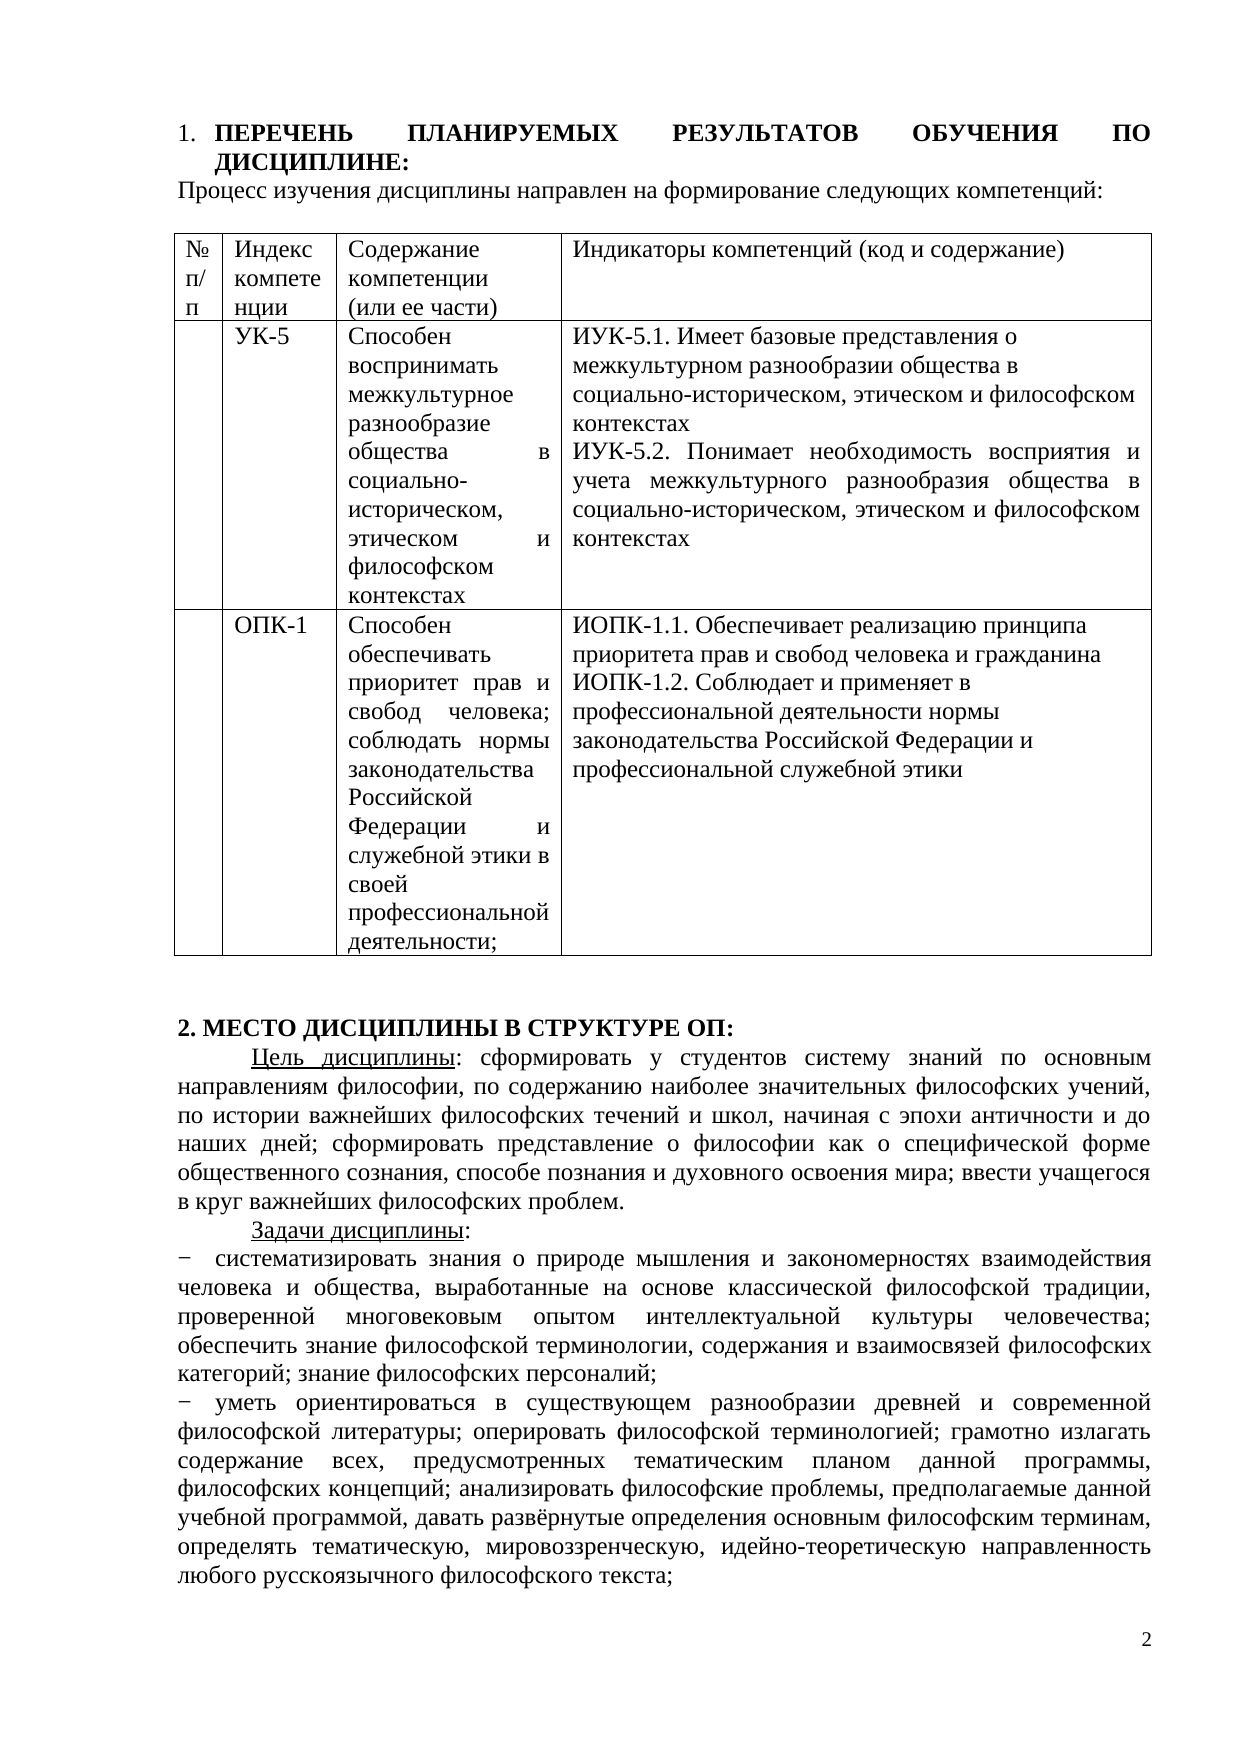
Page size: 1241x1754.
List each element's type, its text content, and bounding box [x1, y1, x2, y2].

table_header Индекс компетенции [223, 234, 336, 320]
table_cell [175, 321, 222, 609]
table_cell Способен воспринимать межкультурное разнообразие общества в социально-историческом, этическом и философском контекстах [337, 321, 561, 609]
table_cell ИУК-5.1. Имеет базовые представления о межкультурном разнообразии общества в социально-историческом, этическом и философском контекстах ИУК-5.2. Понимает необходимость восприятия и учета межкультурного разнообразия общества в социально-историческом, этическом и философском контекстах [562, 321, 1151, 609]
table_cell [175, 610, 222, 955]
table_cell ОПК-1 [223, 610, 336, 955]
list систематизировать знания о природе мышления и закономерностях взаимодействия человека и общества, выработанные на основе классической философской традиции, проверенной многовековым опытом интеллектуальной культуры человечества; обеспечить знание философской терминологии, содержания и взаимосвязей философских категорий; знание философских персоналий; [177, 1243, 1152, 1387]
table_header Индикаторы компетенций (код и содержание) [562, 234, 1151, 320]
table_header Содержание компетенции (или ее части) [337, 234, 561, 320]
list ПЕРЕЧЕНЬ ПЛАНИРУЕМЫХ РЕЗУЛЬТАТОВ ОБУЧЕНИЯ ПО ДИСЦИПЛИНЕ: [177, 118, 1152, 176]
table_cell Способен обеспечивать приоритет прав и свобод человека; соблюдать нормы законодательства Российской Федерации и служебной этики в своей профессиональной деятельности; [337, 610, 561, 955]
list уметь ориентироваться в существующем разнообразии древней и современной философской литературы; оперировать философской терминологией; грамотно излагать содержание всех, предусмотренных тематическим планом данной программы, философских концепций; анализировать философские проблемы, предполагаемые данной учебной программой, давать развёрнутые определения основным философским терминам, определять тематическую, мировоззренческую, идейно-теоретическую направленность любого русскоязычного философского текста; [177, 1387, 1152, 1588]
table_cell УК-5 [223, 321, 336, 609]
table_header № п/п [175, 234, 222, 320]
table_cell ИОПК-1.1. Обеспечивает реализацию принципа приоритета прав и свобод человека и гражданина ИОПК-1.2. Соблюдает и применяет в профессиональной деятельности нормы законодательства Российской Федерации и профессиональной служебной этики [562, 610, 1151, 955]
text Цель дисциплины: сформировать у студентов систему знаний по основным направлениям философии, по содержанию наиболее значительных философских учений, по истории важнейших философских течений и школ, начиная с эпохи античности и до наших дней; сформировать представление о философии как о специфической форме общественного сознания, способе познания и духовного освоения мира; ввести учащегося в круг важнейших философских проблем. [177, 1042, 1152, 1215]
list Процесс изучения дисциплины направлен на формирование следующих компетенций: [177, 176, 1152, 204]
text Задачи дисциплины: [177, 1215, 1152, 1243]
text 2. Место дисциплины в структуре ОП: [177, 1013, 1152, 1042]
